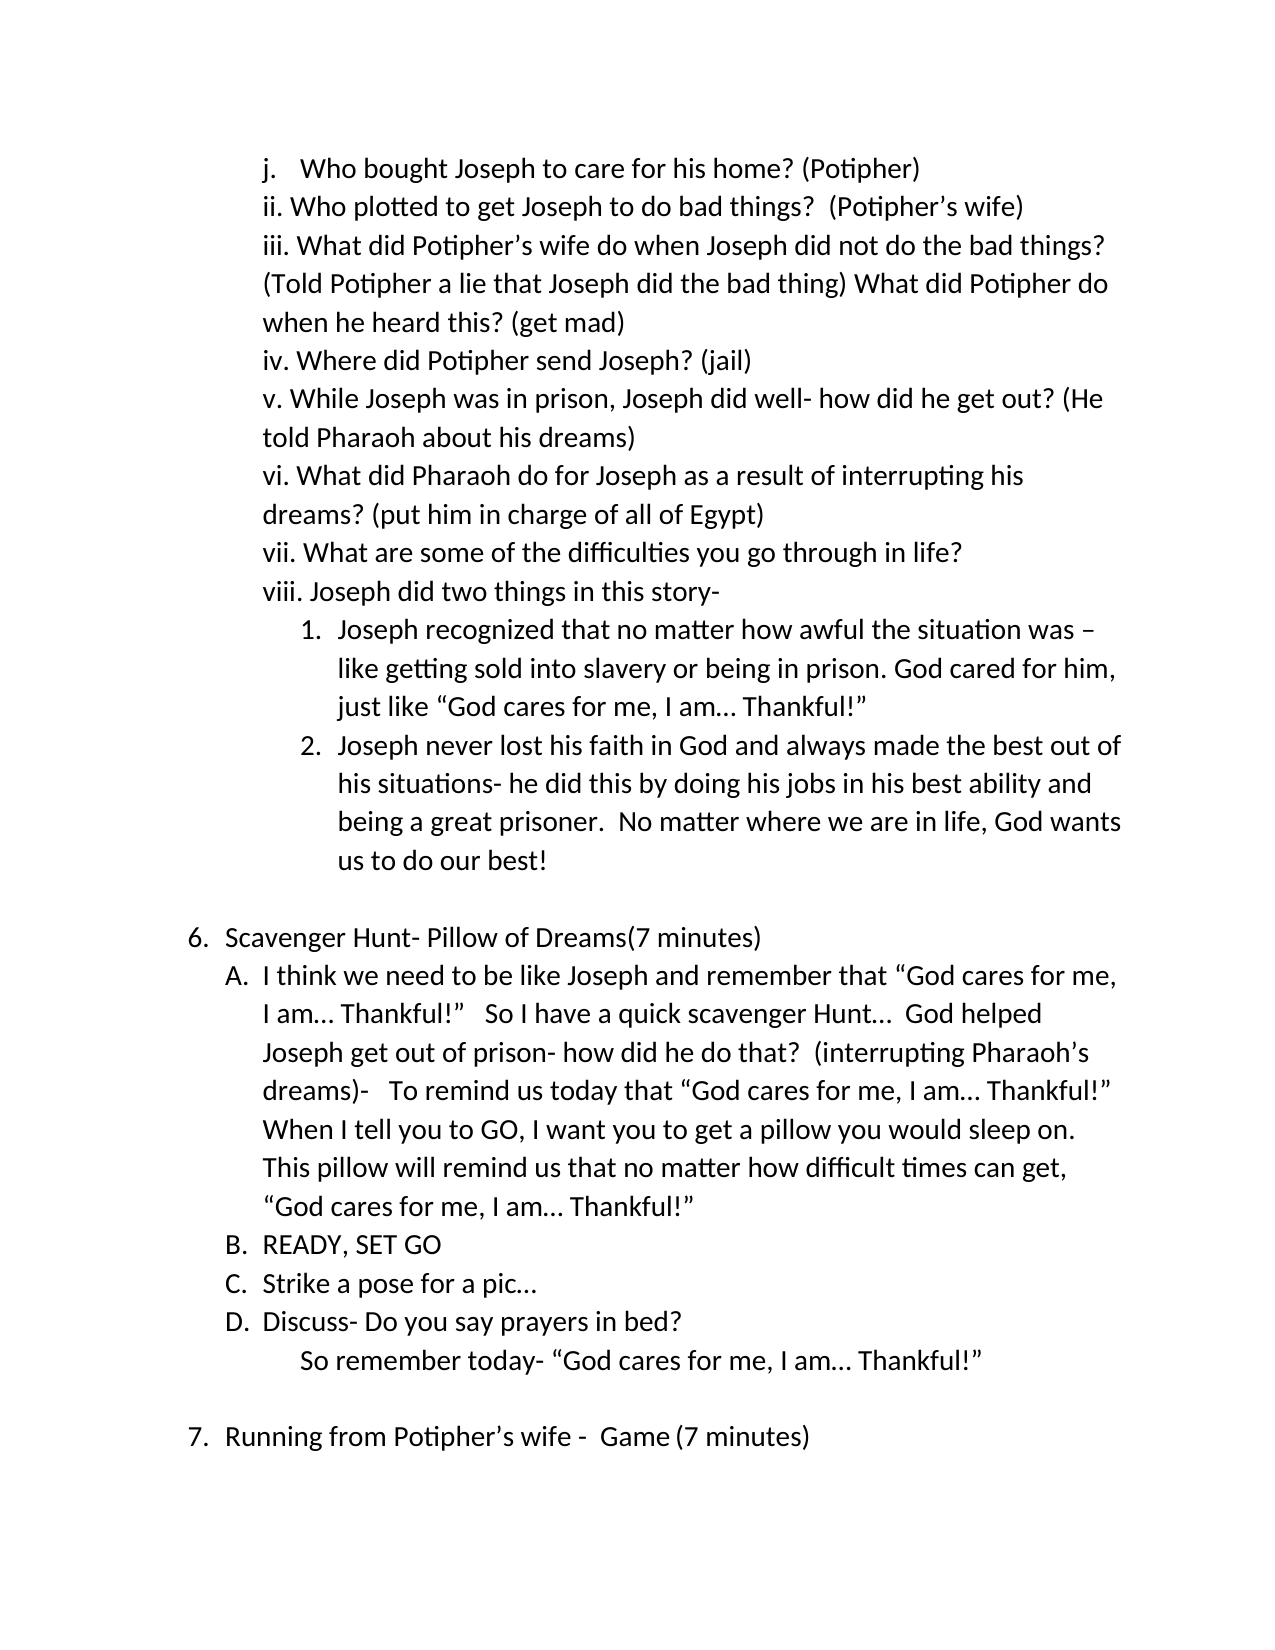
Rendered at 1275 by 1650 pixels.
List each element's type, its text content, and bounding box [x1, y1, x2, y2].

text vii. What are some of the difficulties you go through in life? [262, 534, 1125, 570]
list Who bought Joseph to care for his home? (Potipher) [262, 150, 1125, 186]
list Strike a pose for a pic… [225, 1265, 1125, 1300]
list Joseph recognized that no matter how awful the situation was – like getting sold into slavery or being in prison. God cared for him, just like “God cares for me, I am… Thankful!” [300, 611, 1125, 724]
list Running from Potipher’s wife - Game (7 minutes) [187, 1418, 1125, 1454]
text iii. What did Potipher’s wife do when Joseph did not do the bad things? (Told Potipher a lie that Joseph did the bad thing) What did Potipher do when he heard this? (get mad) [262, 227, 1125, 339]
list So remember today- “God cares for me, I am… Thankful!” [300, 1342, 1125, 1377]
list I think we need to be like Joseph and remember that “God cares for me, I am… Thankful!” So I have a quick scavenger Hunt… God helped Joseph get out of prison- how did he do that? (interrupting Pharaoh’s dreams)- To remind us today that “God cares for me, I am… Thankful!” When I tell you to GO, I want you to get a pillow you would sleep on. This pillow will remind us that no matter how difficult times can get, “God cares for me, I am… Thankful!” [225, 957, 1125, 1223]
list Discuss- Do you say prayers in bed? [225, 1303, 1125, 1339]
text viii. Joseph did two things in this story- [262, 573, 1125, 608]
text vi. What did Pharaoh do for Joseph as a result of interrupting his dreams? (put him in charge of all of Egypt) [262, 457, 1125, 532]
list Scavenger Hunt- Pillow of Dreams(7 minutes) [187, 919, 1125, 954]
list READY, SET GO [225, 1226, 1125, 1262]
text iv. Where did Potipher send Joseph? (jail) [262, 342, 1125, 378]
list ii. Who plotted to get Joseph to do bad things? (Potipher’s wife) [262, 188, 1125, 224]
list Joseph never lost his faith in God and always made the best out of his situations- he did this by doing his jobs in his best ability and being a great prisoner. No matter where we are in life, God wants us to do our best! [300, 727, 1125, 877]
text v. While Joseph was in prison, Joseph did well- how did he get out? (He told Pharaoh about his dreams) [262, 381, 1125, 455]
